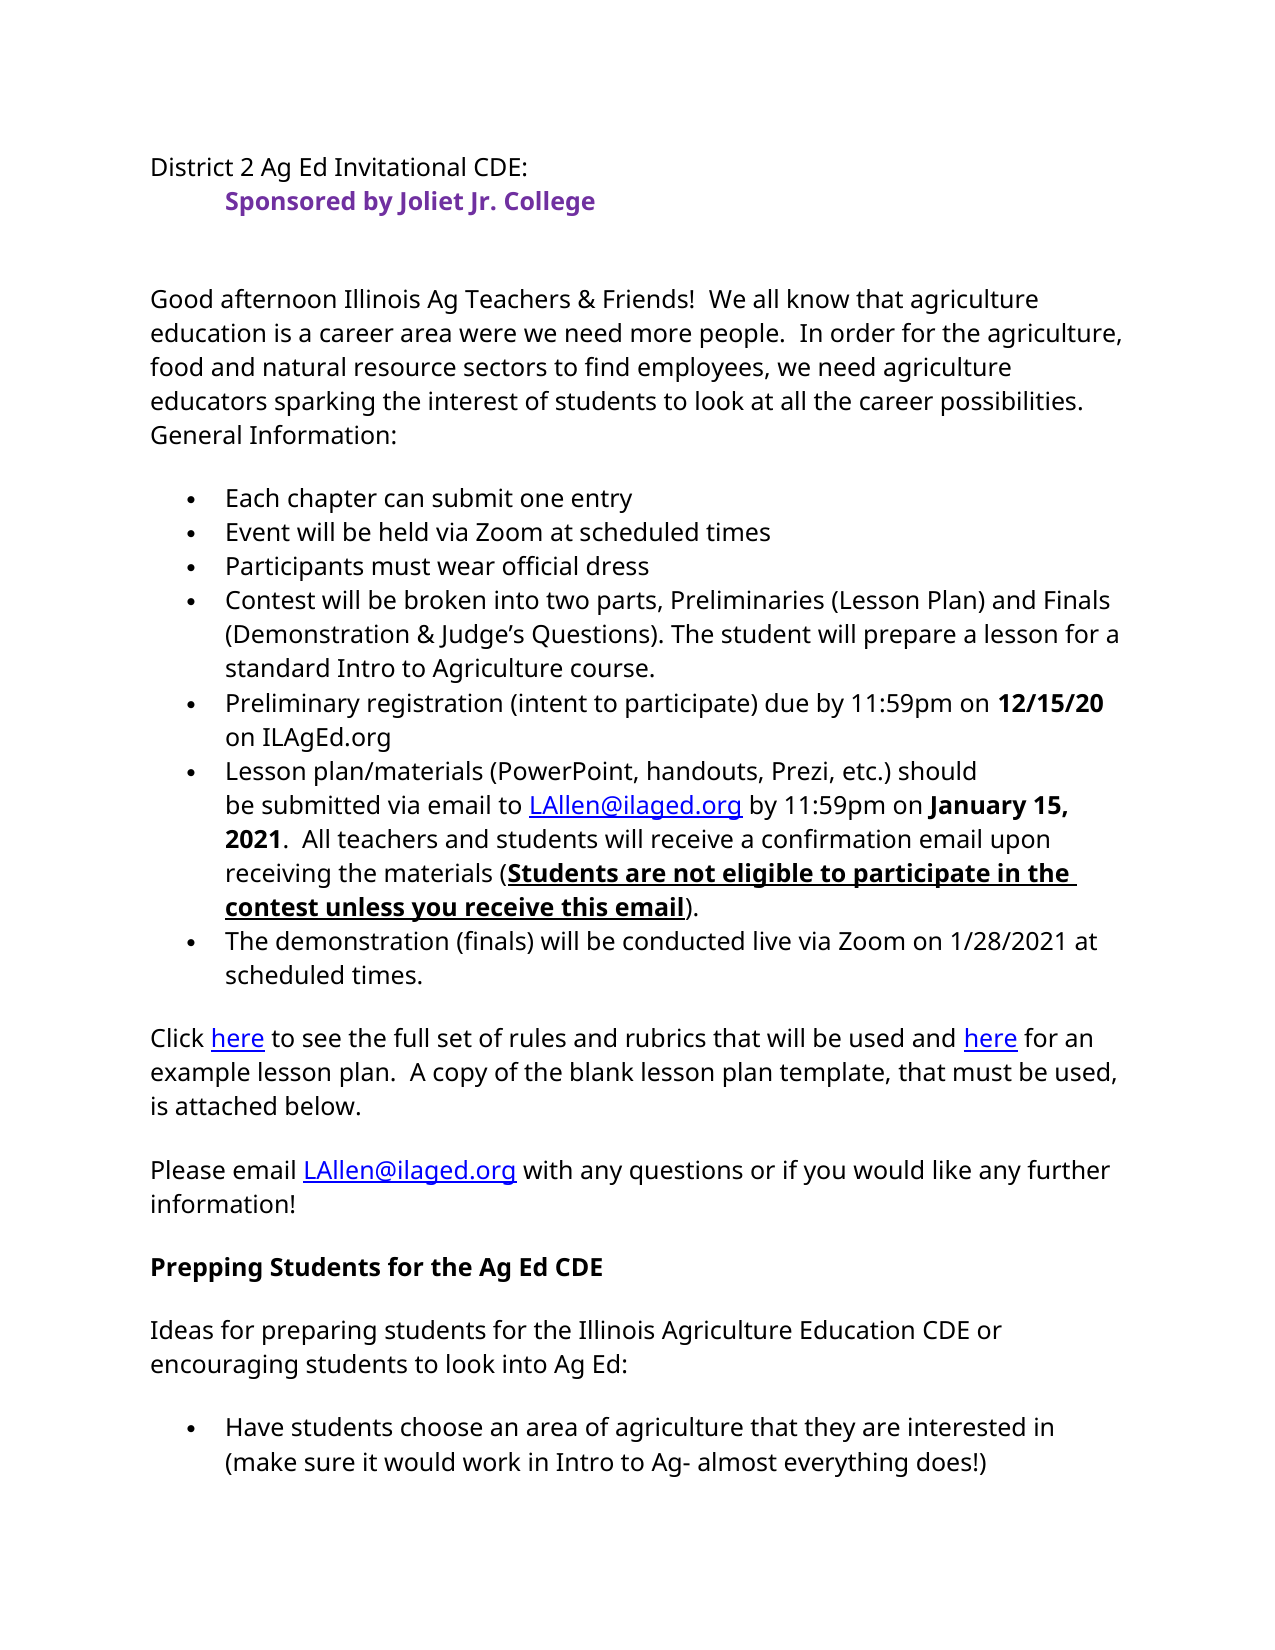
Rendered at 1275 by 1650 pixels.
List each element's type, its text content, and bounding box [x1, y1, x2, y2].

text Ideas for preparing students for the Illinois Agriculture Education CDE or encouraging students to look into Ag Ed: [150, 1313, 1125, 1381]
list Event will be held via Zoom at scheduled times [187, 515, 1125, 549]
text District 2 Ag Ed Invitational CDE: [150, 150, 1125, 184]
list Have students choose an area of agriculture that they are interested in (make sure it would work in Intro to Ag- almost everything does!) [187, 1410, 1125, 1478]
list Participants must wear official dress [187, 549, 1125, 583]
list Each chapter can submit one entry [187, 481, 1125, 515]
list Contest will be broken into two parts, Preliminaries (Lesson Plan) and Finals (Demonstration & Judge’s Questions). The student will prepare a lesson for a standard Intro to Agriculture course. [187, 583, 1125, 685]
list Lesson plan/materials (PowerPoint, handouts, Prezi, etc.) should be submitted via email to LAllen@ilaged.org by 11:59pm on January 15, 2021. All teachers and students will receive a confirmation email upon receiving the materials (Students are not eligible to participate in the contest unless you receive this email). [187, 753, 1125, 924]
list The demonstration (finals) will be conducted live via Zoom on 1/28/2021 at scheduled times. [187, 924, 1125, 992]
text Click here to see the full set of rules and rubrics that will be used and here for an example lesson plan. A copy of the blank lesson plan template, that must be used, is attached below. [150, 1021, 1125, 1123]
text Good afternoon Illinois Ag Teachers & Friends! We all know that agriculture education is a career area were we need more people. In order for the agriculture, food and natural resource sectors to find employees, we need agriculture educators sparking the interest of students to look at all the career possibilities. General Information: [150, 281, 1125, 452]
list Preliminary registration (intent to participate) due by 11:59pm on 12/15/20 on ILAgEd.org [187, 685, 1125, 753]
text Please email LAllen@ilaged.org with any questions or if you would like any further information! [150, 1152, 1125, 1220]
text Sponsored by Joliet Jr. College [225, 184, 1125, 218]
text Prepping Students for the Ag Ed CDE [150, 1249, 1125, 1284]
